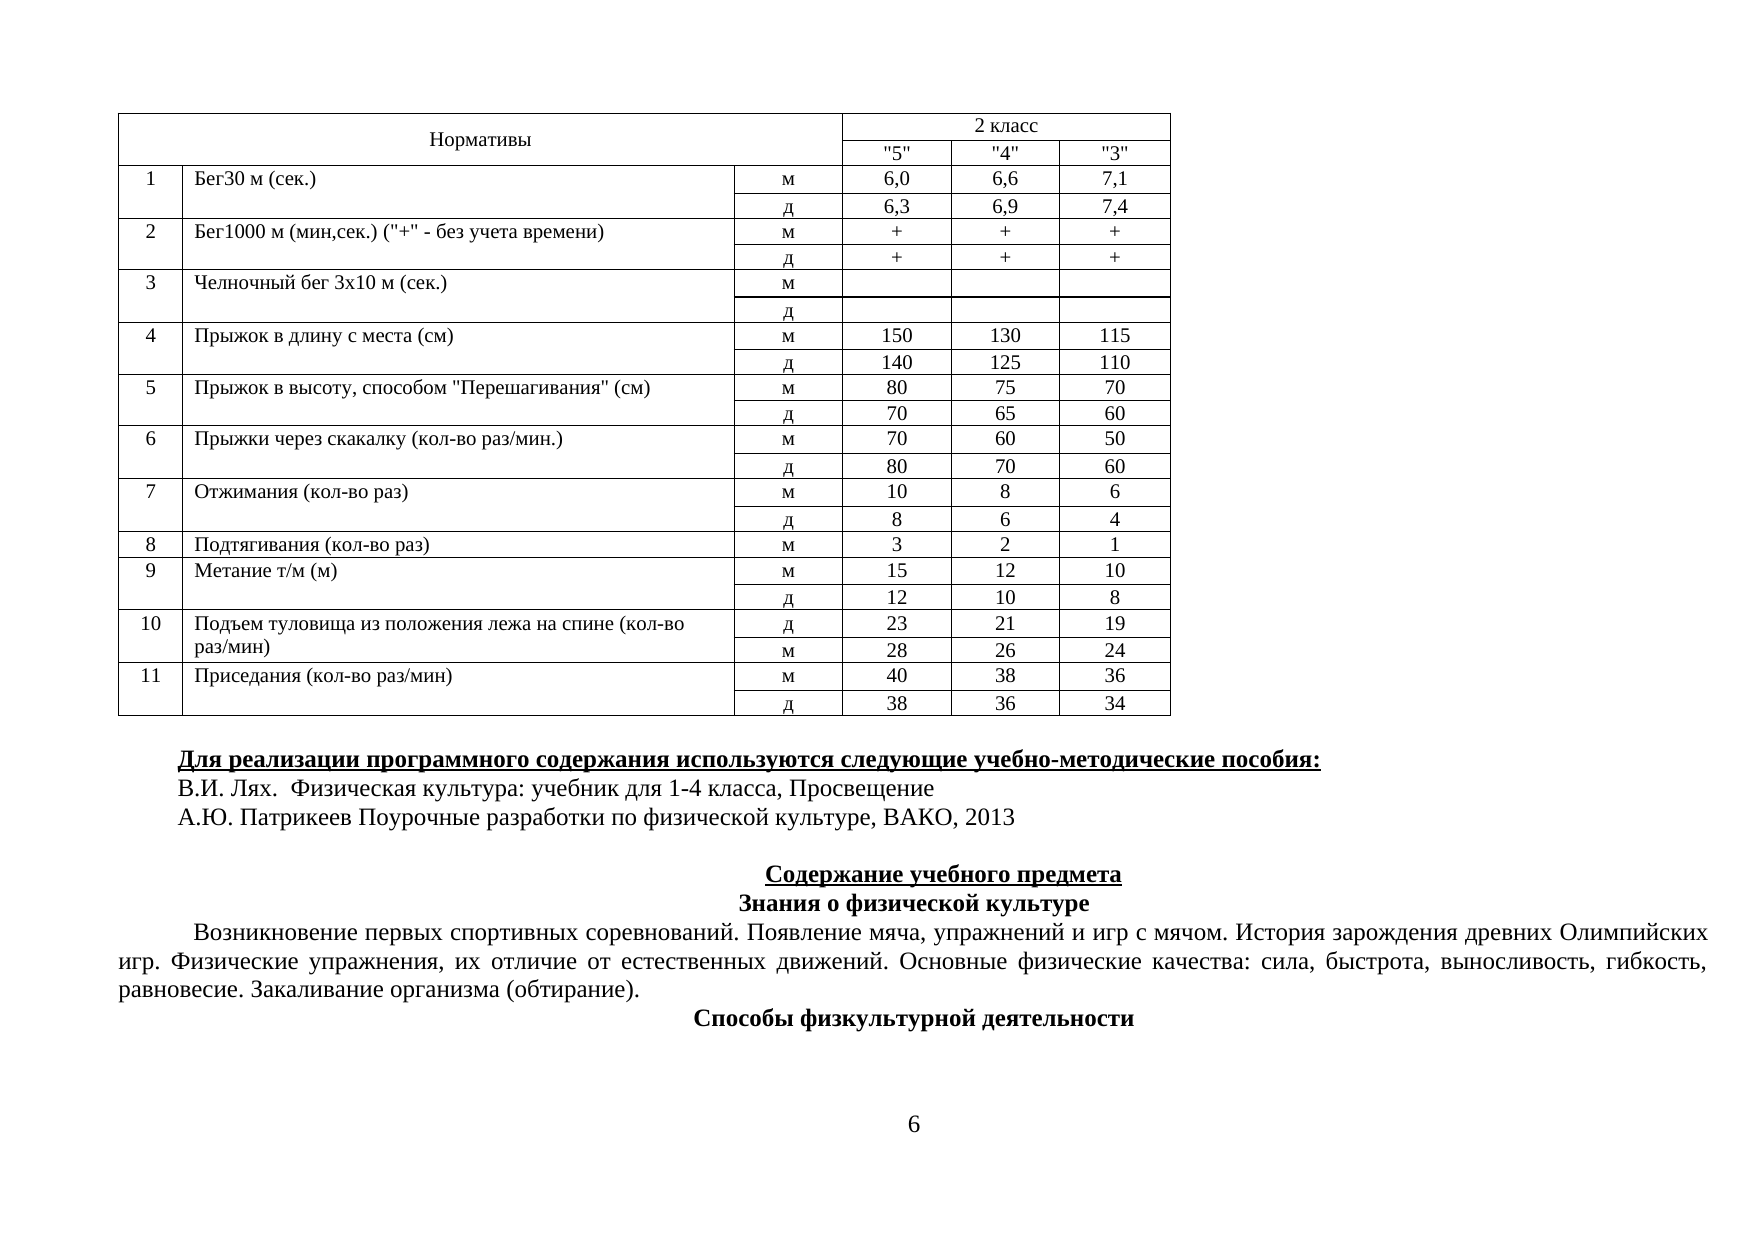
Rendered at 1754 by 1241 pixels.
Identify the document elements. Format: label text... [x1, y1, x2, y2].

table_cell 6 [952, 507, 1059, 531]
table_cell д [735, 610, 842, 637]
table_cell [1060, 270, 1170, 296]
table_cell 7 [119, 479, 182, 531]
table_cell 11 [119, 663, 182, 715]
table_cell 9 [119, 558, 182, 609]
table_cell 10 [1060, 558, 1170, 584]
table_cell Бег30 м (сек.) [183, 166, 734, 218]
table_cell 6,6 [952, 166, 1059, 193]
table_cell + [952, 219, 1059, 244]
table_cell 40 [843, 663, 951, 690]
table_cell 26 [952, 638, 1059, 662]
table_cell 38 [843, 691, 951, 715]
table_cell 2 [952, 532, 1059, 557]
table_cell 34 [1060, 691, 1170, 715]
table_cell 65 [952, 401, 1059, 425]
table_cell 50 [1060, 426, 1170, 453]
table_cell [952, 298, 1059, 322]
table_cell д [735, 691, 842, 715]
table_cell д [735, 454, 842, 478]
table_cell 6 [119, 426, 182, 478]
table_cell Прыжки через скакалку (кол-во раз/мин.) [183, 426, 734, 478]
table_cell 70 [843, 401, 951, 425]
table_cell 19 [1060, 610, 1170, 637]
table_cell 21 [952, 610, 1059, 637]
table_cell 60 [1060, 401, 1170, 425]
table_cell м [735, 166, 842, 193]
table_cell 6,3 [843, 194, 951, 218]
table_cell 110 [1060, 350, 1170, 374]
table_cell 70 [843, 426, 951, 453]
table_cell Приседания (кол-во раз/мин) [183, 663, 734, 715]
table_cell Челночный бег 3х10 м (сек.) [183, 270, 734, 322]
table_cell 10 [119, 610, 182, 662]
text Содержание учебного предмета [118, 859, 1709, 888]
table_header Нормативы [119, 114, 842, 165]
table_cell [843, 270, 951, 296]
table_cell 23 [843, 610, 951, 637]
table_cell 150 [843, 323, 951, 349]
table_cell д [735, 585, 842, 609]
table_cell 36 [1060, 663, 1170, 690]
table_cell 6 [1060, 479, 1170, 506]
table_cell 36 [952, 691, 1059, 715]
table_cell Отжимания (кол-во раз) [183, 479, 734, 531]
table_cell Подъем туловища из положения лежа на спине (кол-во раз/мин) [183, 610, 734, 662]
table_cell 12 [843, 585, 951, 609]
text Возникновение первых спортивных соревнований. Появление мяча, упражнений и игр с мячом. История зарождения древних Олимпийских игр. Физические упражнения, их отличие от естественных движений. Основные физические качества: сила, быстрота, выносливость, гибкость, равновесие. Закаливание организма (обтирание). [118, 917, 1709, 1003]
table_cell Метание т/м (м) [183, 558, 734, 609]
table_cell м [735, 558, 842, 584]
table_cell 130 [952, 323, 1059, 349]
table_cell м [735, 375, 842, 400]
table_cell 8 [1060, 585, 1170, 609]
table_cell + [1060, 219, 1170, 244]
table_cell 70 [952, 454, 1059, 478]
table_cell Бег1000 м (мин,сек.) ("+" - без учета времени) [183, 219, 734, 269]
text Способы физкультурной деятельности [118, 1003, 1709, 1032]
table_cell д [735, 245, 842, 269]
table_cell 1 [119, 166, 182, 218]
table_cell 12 [952, 558, 1059, 584]
table_cell 7,1 [1060, 166, 1170, 193]
table_cell 6,9 [952, 194, 1059, 218]
text А.Ю. Патрикеев Поурочные разработки по физической культуре, ВАКО, 2013 [118, 802, 1709, 831]
table_cell м [735, 663, 842, 690]
table_cell Прыжок в высоту, способом "Перешагивания" (см) [183, 375, 734, 425]
table_cell 7,4 [1060, 194, 1170, 218]
table_cell 28 [843, 638, 951, 662]
table_cell Подтягивания (кол-во раз) [183, 532, 734, 557]
table_cell м [735, 426, 842, 453]
table_cell 6,0 [843, 166, 951, 193]
table_cell [1060, 298, 1170, 322]
table_cell 3 [119, 270, 182, 322]
table_cell 115 [1060, 323, 1170, 349]
table_cell 10 [843, 479, 951, 506]
table_cell 1 [1060, 532, 1170, 557]
table_cell м [735, 270, 842, 296]
table_cell 60 [952, 426, 1059, 453]
table_cell "3" [1060, 141, 1170, 165]
table_cell 24 [1060, 638, 1170, 662]
table_cell 4 [1060, 507, 1170, 531]
table_cell [843, 298, 951, 322]
table_cell + [843, 245, 951, 269]
table_cell д [735, 194, 842, 218]
table_header 2 класс [843, 114, 1170, 140]
table_cell 15 [843, 558, 951, 584]
table_cell Прыжок в длину с места (см) [183, 323, 734, 374]
table_cell + [1060, 245, 1170, 269]
table_cell д [735, 401, 842, 425]
table_cell 8 [119, 532, 182, 557]
table_cell 140 [843, 350, 951, 374]
table_cell 2 [119, 219, 182, 269]
table_cell 5 [119, 375, 182, 425]
table_cell [952, 270, 1059, 296]
table_cell 70 [1060, 375, 1170, 400]
table_cell м [735, 479, 842, 506]
table_cell 8 [843, 507, 951, 531]
text В.И. Лях. Физическая культура: учебник для 1-4 класса, Просвещение [118, 773, 1709, 802]
table_cell 10 [952, 585, 1059, 609]
table_cell м [735, 323, 842, 349]
text Для реализации программного содержания используются следующие учебно-методические пособия: [118, 744, 1709, 773]
table_cell + [843, 219, 951, 244]
table_cell м [735, 219, 842, 244]
table_cell м [735, 532, 842, 557]
table_cell 125 [952, 350, 1059, 374]
table_cell м [735, 638, 842, 662]
table_cell 75 [952, 375, 1059, 400]
table_cell д [735, 507, 842, 531]
table_cell 60 [1060, 454, 1170, 478]
table_cell "4" [952, 141, 1059, 165]
table_cell 38 [952, 663, 1059, 690]
table_cell д [735, 298, 842, 322]
table_cell "5" [843, 141, 951, 165]
text Знания о физической культуре [118, 888, 1709, 917]
table_cell 80 [843, 454, 951, 478]
table_cell 3 [843, 532, 951, 557]
table_cell 80 [843, 375, 951, 400]
table_cell 4 [119, 323, 182, 374]
table_cell + [952, 245, 1059, 269]
table_cell д [735, 350, 842, 374]
table_cell 8 [952, 479, 1059, 506]
